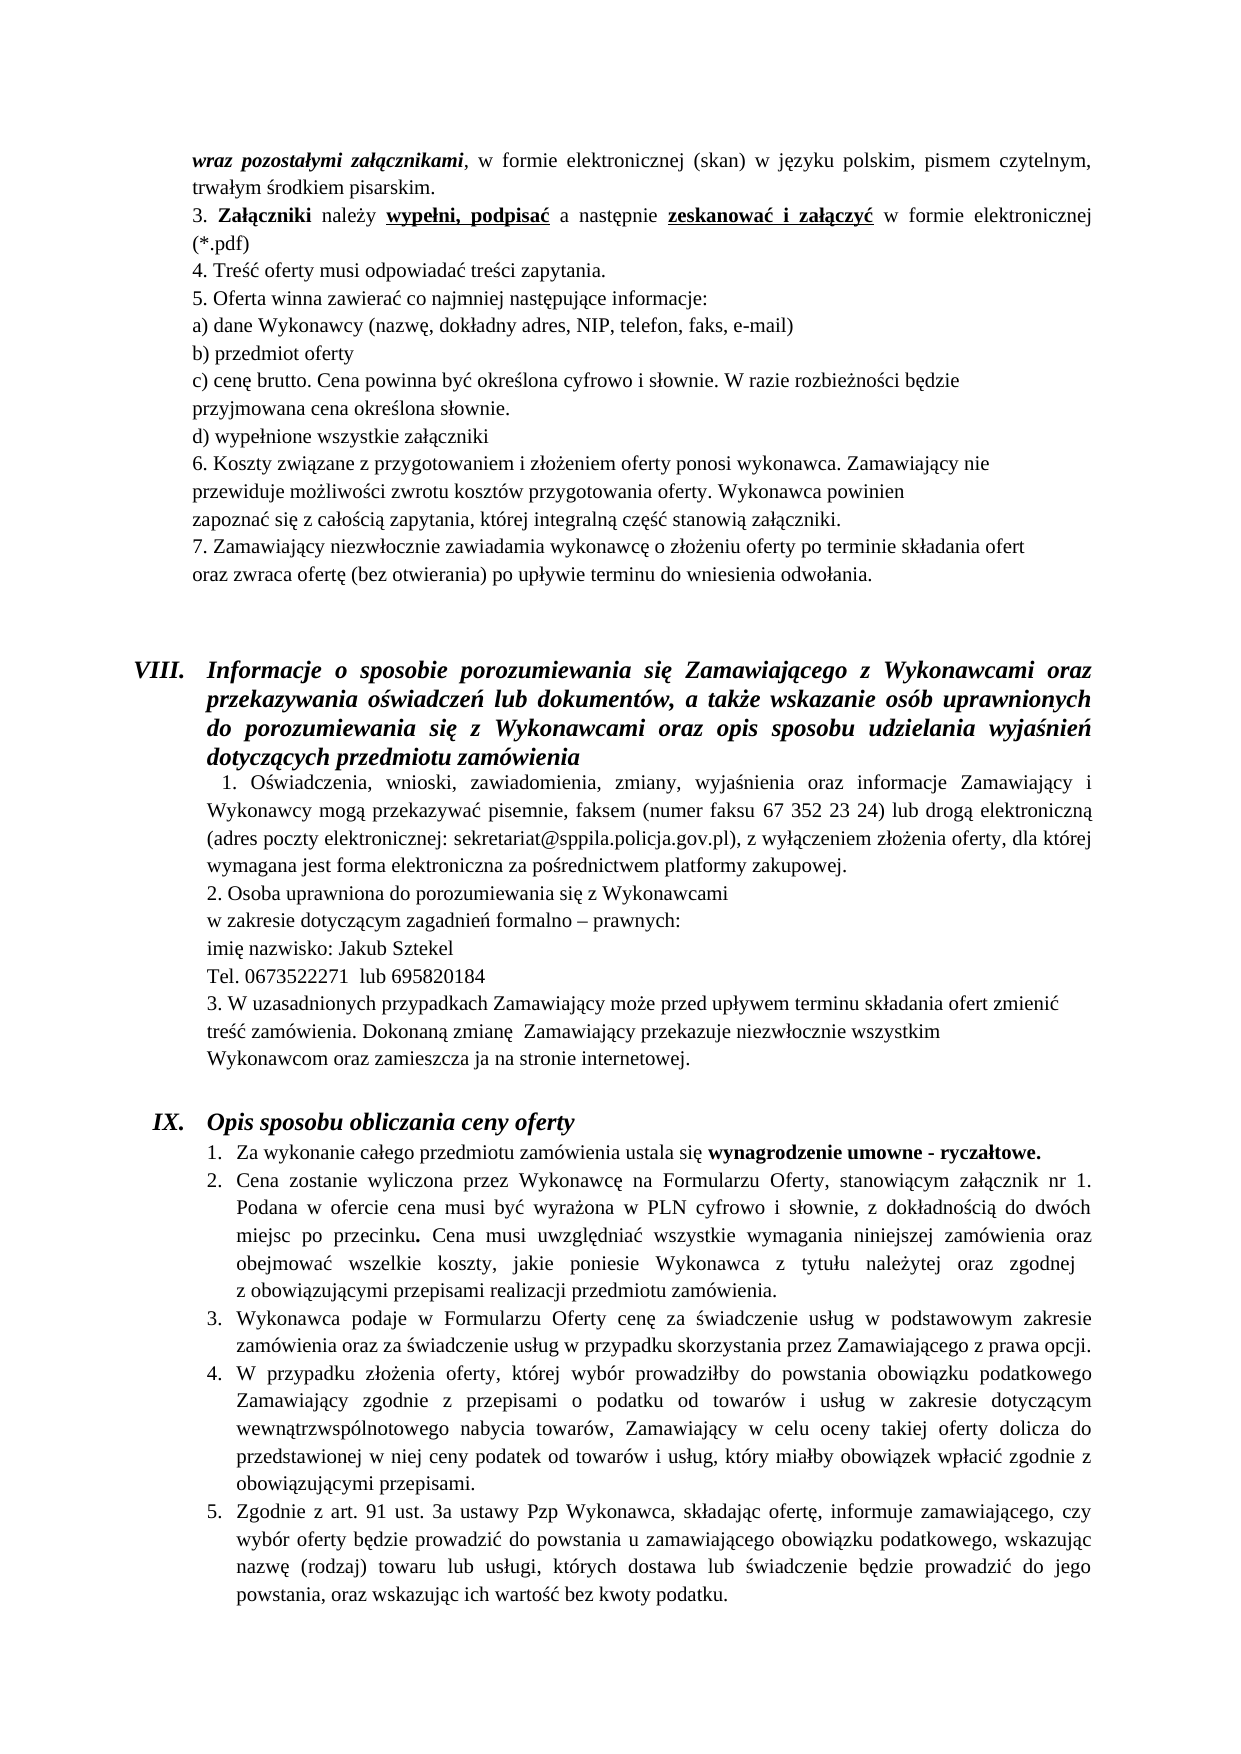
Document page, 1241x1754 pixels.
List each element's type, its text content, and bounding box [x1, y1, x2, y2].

text 7. Zamawiający niezwłocznie zawiadamia wykonawcę o złożeniu oferty po terminie składania ofert [192, 534, 1093, 558]
list W przypadku złożenia oferty, której wybór prowadziłby do powstania obowiązku podatkowego Zamawiający zgodnie z przepisami o podatku od towarów i usług w zakresie dotyczącym wewnątrzwspólnotowego nabycia towarów, Zamawiający w celu oceny takiej oferty dolicza do przedstawionej w niej ceny podatek od towarów i usług, który miałby obowiązek wpłacić zgodnie z obowiązującymi przepisami. [207, 1361, 1093, 1495]
text a) dane Wykonawcy (nazwę, dokładny adres, NIP, telefon, faks, e-mail) [192, 313, 1093, 337]
text d) wypełnione wszystkie załączniki [192, 424, 1093, 448]
text 3. Załączniki należy wypełni, podpisać a następnie zeskanować i załączyć w formie elektronicznej (*.pdf) [192, 203, 1093, 254]
text imię nazwisko: Jakub Sztekel [207, 936, 1093, 960]
text 1. Oświadczenia, wnioski, zawiadomienia, zmiany, wyjaśnienia oraz informacje Zamawiający i Wykonawcy mogą przekazywać pisemnie, faksem (numer faksu 67 352 23 24) lub drogą elektroniczną (adres poczty elektronicznej: sekretariat@sppila.policja.gov.pl), z wyłączeniem złożenia oferty, dla której wymagana jest forma elektroniczna za pośrednictwem platformy zakupowej. [207, 770, 1093, 877]
text zapoznać się z całością zapytania, której integralną część stanowią załączniki. [192, 506, 1093, 531]
list Zgodnie z art. 91 ust. 3a ustawy Pzp Wykonawca, składając ofertę, informuje zamawiającego, czy wybór oferty będzie prowadzić do powstania u zamawiającego obowiązku podatkowego, wskazując nazwę (rodzaj) towaru lub usługi, których dostawa lub świadczenie będzie prowadzić do jego powstania, oraz wskazując ich wartość bez kwoty podatku. [207, 1499, 1093, 1606]
text b) przedmiot oferty [192, 341, 1093, 365]
text przyjmowana cena określona słownie. [192, 396, 1093, 420]
text w zakresie dotyczącym zagadnień formalno – prawnych: [207, 908, 1093, 932]
list Za wykonanie całego przedmiotu zamówienia ustala się wynagrodzenie umowne - ryczałtowe. [207, 1140, 1093, 1164]
text c) cenę brutto. Cena powinna być określona cyfrowo i słownie. W razie rozbieżności będzie [192, 368, 1093, 392]
list Informacje o sposobie porozumiewania się Zamawiającego z Wykonawcami oraz przekazywania oświadczeń lub dokumentów, a także wskazanie osób uprawnionych do porozumiewania się z Wykonawcami oraz opis sposobu udzielania wyjaśnień dotyczących przedmiotu zamówienia [185, 655, 1093, 770]
list Wykonawca podaje w Formularzu Oferty cenę za świadczenie usług w podstawowym zakresie zamówienia oraz za świadczenie usług w przypadku skorzystania przez Zamawiającego z prawa opcji. [207, 1306, 1093, 1357]
text 6. Koszty związane z przygotowaniem i złożeniem oferty ponosi wykonawca. Zamawiający nie [192, 451, 1093, 475]
text wraz pozostałymi załącznikami, w formie elektronicznej (skan) w języku polskim, pismem czytelnym, trwałym środkiem pisarskim. [192, 148, 1093, 199]
list Cena zostanie wyliczona przez Wykonawcę na Formularzu Oferty, stanowiącym załącznik nr 1. Podana w ofercie cena musi być wyrażona w PLN cyfrowo i słownie, z dokładnością do dwóch miejsc po przecinku. Cena musi uwzględniać wszystkie wymagania niniejszej zamówienia oraz obejmować wszelkie koszty, jakie poniesie Wykonawca z tytułu należytej oraz zgodnej z obowiązującymi przepisami realizacji przedmiotu zamówienia. [207, 1168, 1093, 1302]
text 3. W uzasadnionych przypadkach Zamawiający może przed upływem terminu składania ofert zmienić [207, 991, 1093, 1015]
text 5. Oferta winna zawierać co najmniej następujące informacje: [192, 286, 1093, 310]
text oraz zwraca ofertę (bez otwierania) po upływie terminu do wniesienia odwołania. [192, 562, 1093, 586]
text Wykonawcom oraz zamieszcza ja na stronie internetowej. [207, 1046, 1093, 1070]
text 4. Treść oferty musi odpowiadać treści zapytania. [192, 258, 1093, 282]
text przewiduje możliwości zwrotu kosztów przygotowania oferty. Wykonawca powinien [192, 479, 1093, 503]
list Opis sposobu obliczania ceny oferty [185, 1107, 1093, 1136]
text treść zamówienia. Dokonaną zmianę Zamawiający przekazuje niezwłocznie wszystkim [207, 1019, 1093, 1043]
text 2. Osoba uprawniona do porozumiewania się z Wykonawcami [207, 881, 1093, 905]
text Tel. 0673522271 lub 695820184 [207, 963, 1093, 988]
